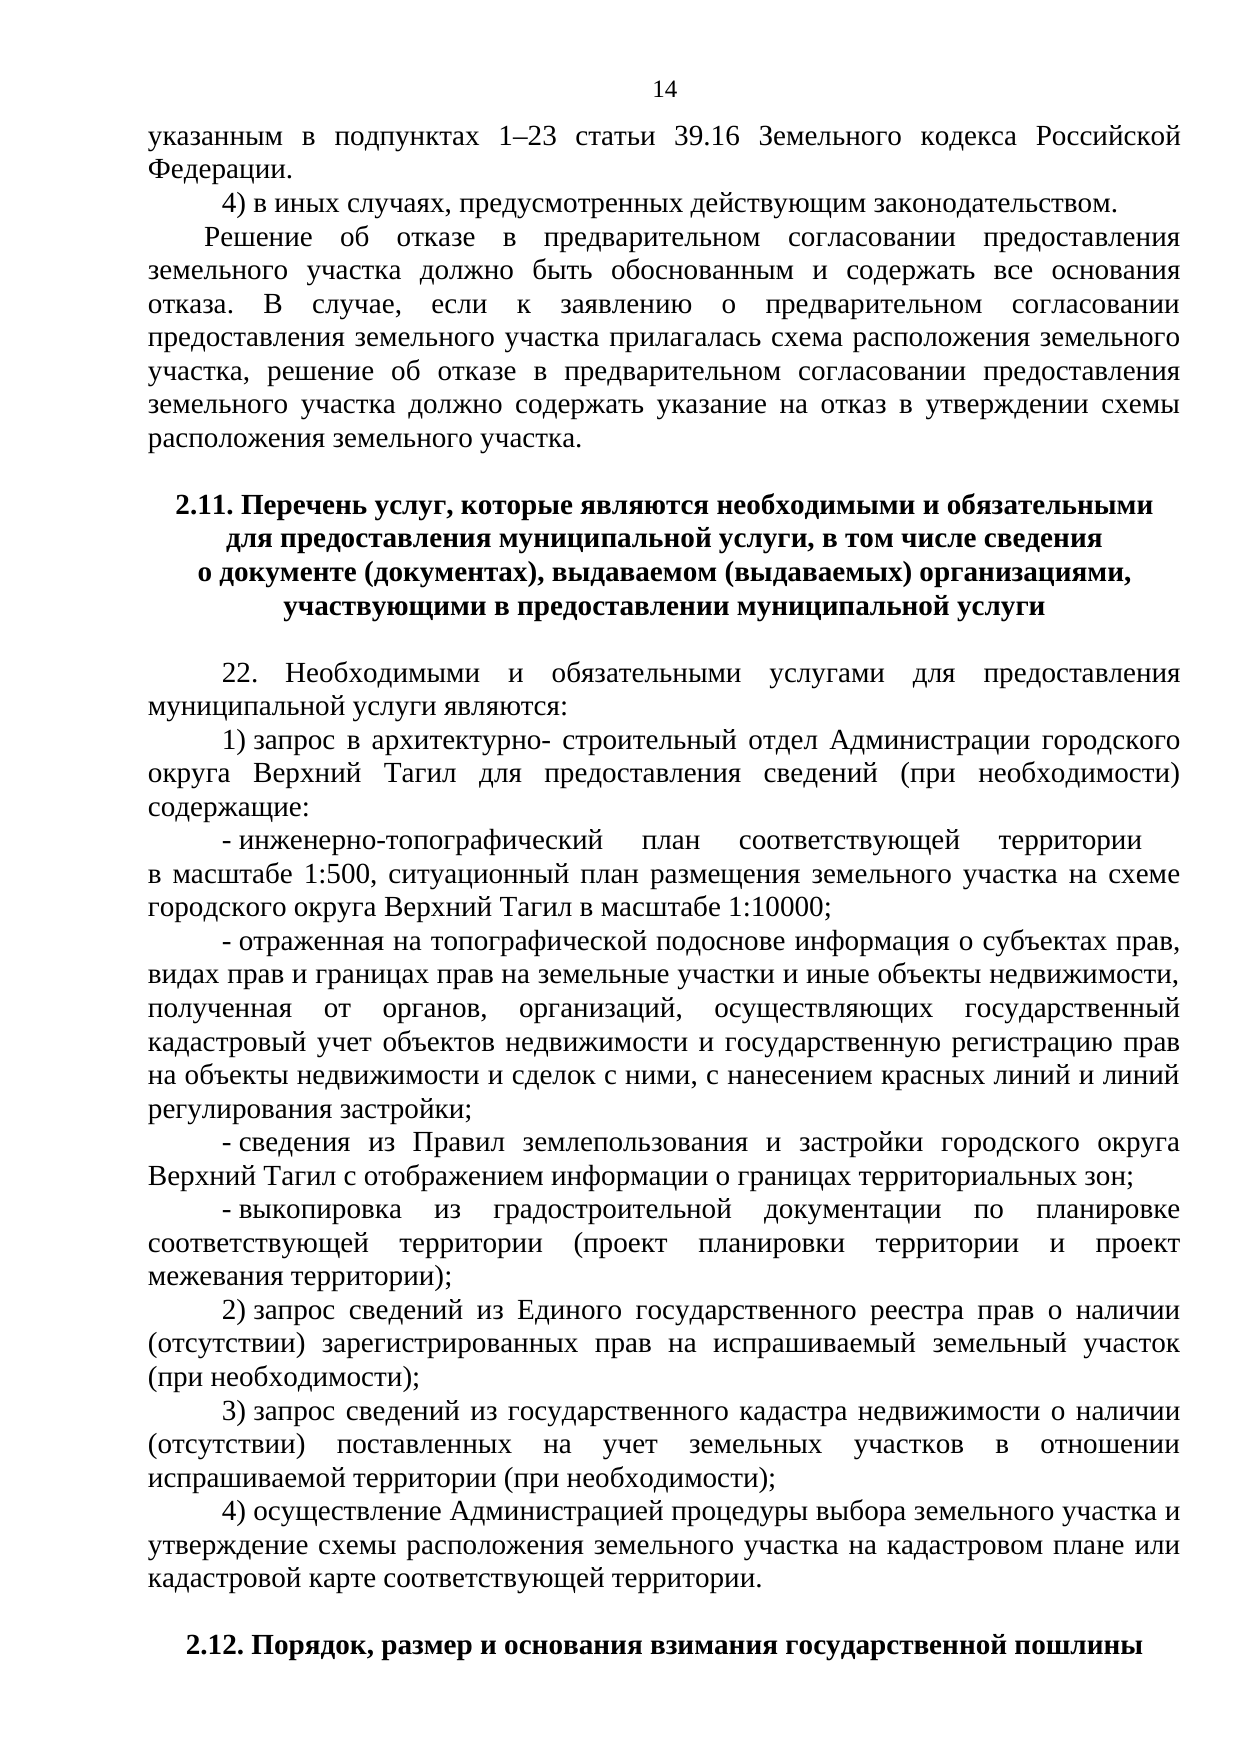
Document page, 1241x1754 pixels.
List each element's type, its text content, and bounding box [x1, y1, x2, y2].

text - отраженная на топографической подоснове информация о субъектах прав, видах прав и границах прав на земельные участки и иные объекты недвижимости, полученная от органов, организаций, осуществляющих государственный кадастровый учет объектов недвижимости и государственную регистрацию прав на объекты недвижимости и сделок с ними, с нанесением красных линий и линий регулирования застройки; [148, 923, 1181, 1124]
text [148, 1627, 1181, 1661]
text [148, 118, 1181, 185]
text 1) запрос в архитектурно- строительный отдел Администрации городского округа Верхний Тагил для предоставления сведений (при необходимости) содержащие: [148, 722, 1181, 822]
text 2) запрос сведений из Единого государственного реестра прав о наличии (отсутствии) зарегистрированных прав на испрашиваемый земельный участок (при необходимости); [148, 1292, 1181, 1393]
text 2.11. Перечень услуг, которые являются необходимыми и обязательными для предоставления муниципальной услуги, в том числе сведения о документе (документах), выдаваемом (выдаваемых) организациями, участвующими в предоставлении муниципальной услуги [148, 487, 1181, 621]
text 22. Необходимыми и обязательными услугами для предоставления муниципальной услуги являются: [148, 655, 1181, 722]
text - сведения из Правил землепользования и застройки городского округа Верхний Тагил с отображением информации о границах территориальных зон; [148, 1124, 1181, 1191]
text 4) в иных случаях, предусмотренных действующим законодательством. [148, 185, 1181, 219]
text 4) осуществление Администрацией процедуры выбора земельного участка и утверждение схемы расположения земельного участка на кадастровом плане или кадастровой карте соответствующей территории. [148, 1493, 1181, 1594]
text - инженерно-топографический план соответствующей территории в масштабе 1:500, ситуационный план размещения земельного участка на схеме городского округа Верхний Тагил в масштабе 1:10000; [148, 822, 1181, 923]
text 3) запрос сведений из государственного кадастра недвижимости о наличии (отсутствии) поставленных на учет земельных участков в отношении испрашиваемой территории (при необходимости); [148, 1393, 1181, 1493]
text Решение об отказе в предварительном согласовании предоставления земельного участка должно быть обоснованным и содержать все основания отказа. В случае, если к заявлению о предварительном согласовании предоставления земельного участка прилагалась схема расположения земельного участка, решение об отказе в предварительном согласовании предоставления земельного участка должно содержать указание на отказ в утверждении схемы расположения земельного участка. [148, 219, 1181, 453]
text - выкопировка из градостроительной документации по планировке соответствующей территории (проект планировки территории и проект межевания территории); [148, 1191, 1181, 1292]
